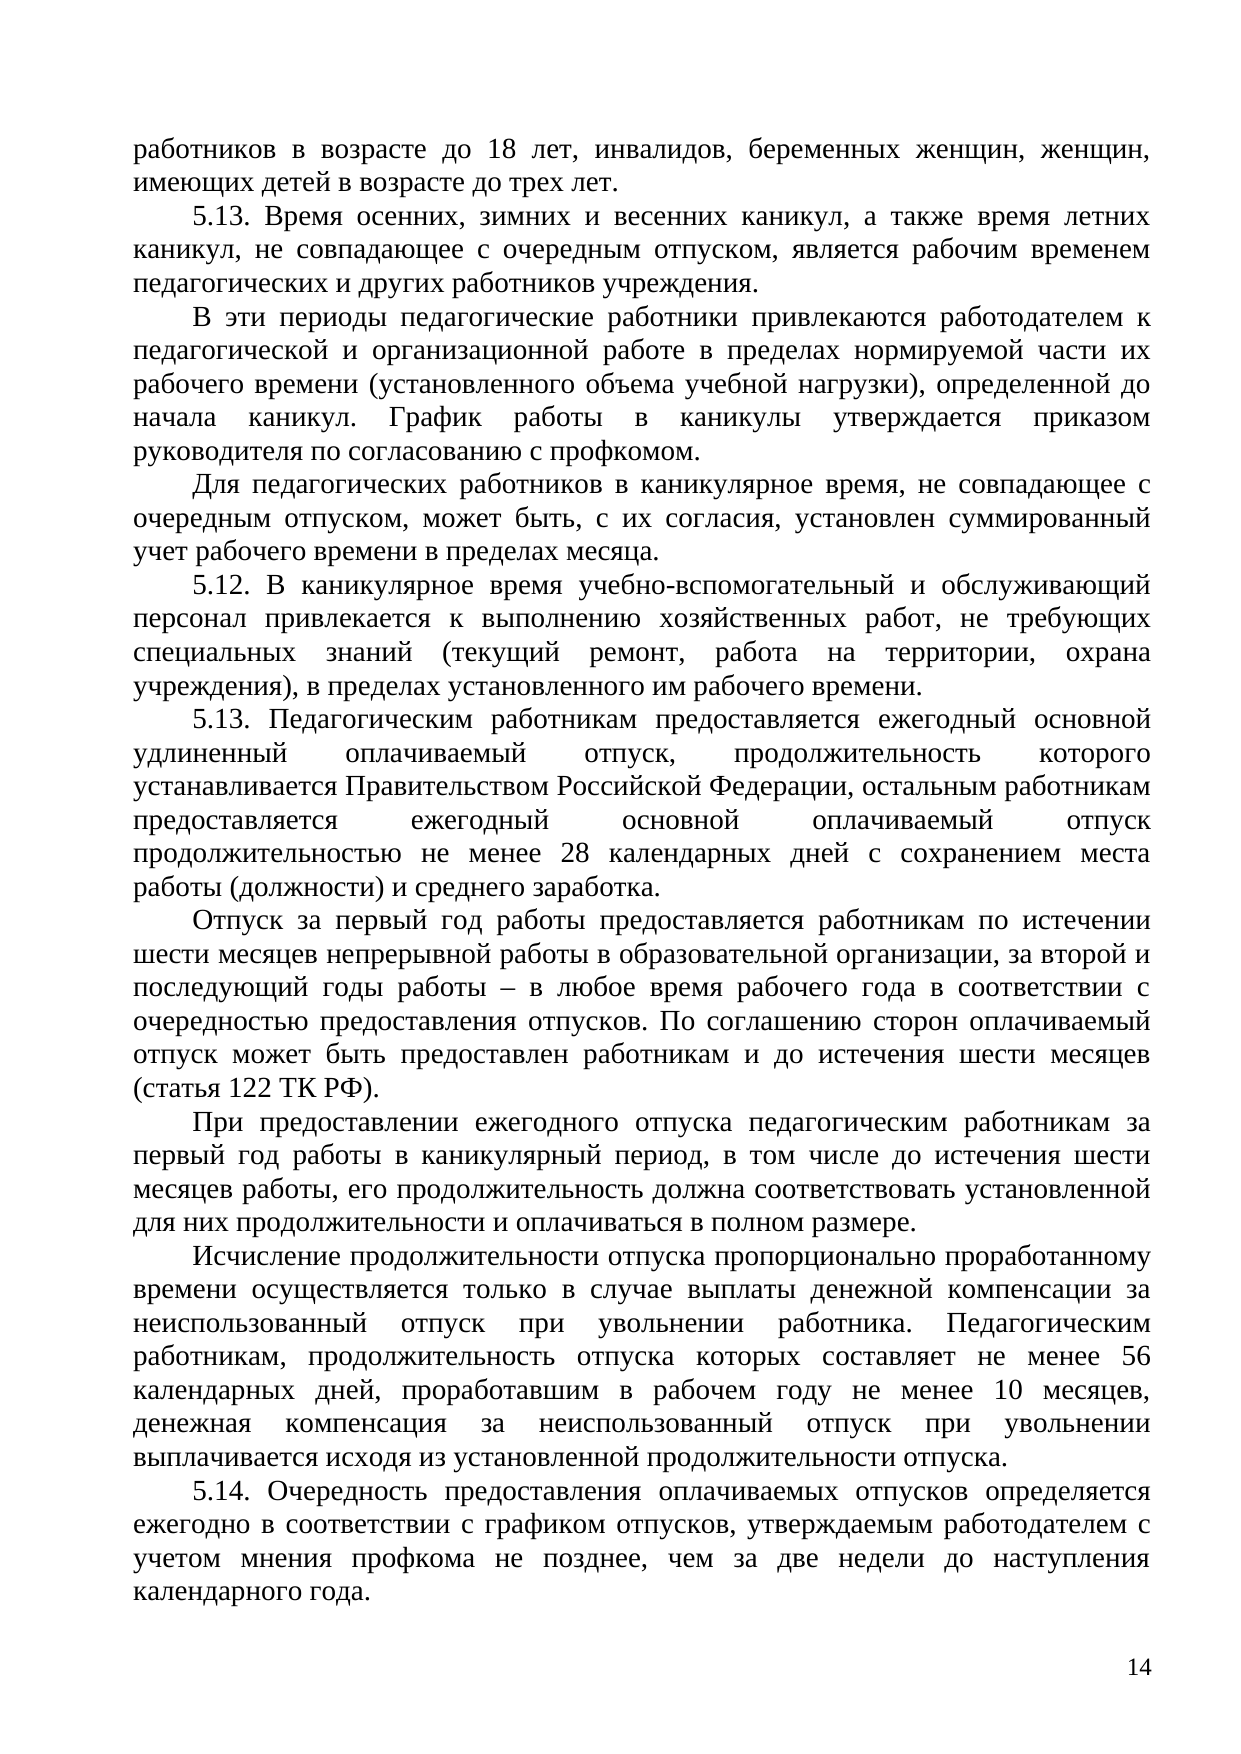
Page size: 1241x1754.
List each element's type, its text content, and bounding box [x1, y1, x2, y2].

text 5.14. Очередность предоставления оплачиваемых отпусков определяется ежегодно в соответствии с графиком отпусков, утверждаемым работодателем с учетом мнения профкома не позднее, чем за две недели до наступления календарного года. [133, 1473, 1152, 1607]
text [133, 131, 1152, 198]
text В эти периоды педагогические работники привлекаются работодателем к педагогической и организационной работе в пределах нормируемой части их рабочего времени (установленного объема учебной нагрузки), определенной до начала каникул. График работы в каникулы утверждается приказом руководителя по согласованию с профкомом. [133, 299, 1152, 466]
text При предоставлении ежегодного отпуска педагогическим работникам за первый год работы в каникулярный период, в том числе до истечения шести месяцев работы, его продолжительность должна соответствовать установленной для них продолжительности и оплачиваться в полном размере. [133, 1104, 1152, 1238]
text Отпуск за первый год работы предоставляется работникам по истечении шести месяцев непрерывной работы в образовательной организации, за второй и последующий годы работы – в любое время рабочего года в соответствии с очередностью предоставления отпусков. По соглашению сторон оплачиваемый отпуск может быть предоставлен работникам и до истечения шести месяцев (статья 122 ТК РФ). [133, 902, 1152, 1104]
text 5.12. В каникулярное время учебно-вспомогательный и обслуживающий персонал привлекается к выполнению хозяйственных работ, не требующих специальных знаний (текущий ремонт, работа на территории, охрана учреждения), в пределах установленного им рабочего времени. [133, 567, 1152, 701]
text 5.13. Педагогическим работникам предоставляется ежегодный основной удлиненный оплачиваемый отпуск, продолжительность которого устанавливается Правительством Российской Федерации, остальным работникам предоставляется ежегодный основной оплачиваемый отпуск продолжительностью не менее 28 календарных дней с сохранением места работы (должности) и среднего заработка. [133, 701, 1152, 902]
text 5.13. Время осенних, зимних и весенних каникул, а также время летних каникул, не совпадающее с очередным отпуском, является рабочим временем педагогических и других работников учреждения. [133, 198, 1152, 299]
text Для педагогических работников в каникулярное время, не совпадающее с очередным отпуском, может быть, с их согласия, установлен суммированный учет рабочего времени в пределах месяца. [133, 466, 1152, 567]
text Исчисление продолжительности отпуска пропорционально проработанному времени осуществляется только в случае выплаты денежной компенсации за неиспользованный отпуск при увольнении работника. Педагогическим работникам, продолжительность отпуска которых составляет не менее 56 календарных дней, проработавшим в рабочем году не менее 10 месяцев, денежная компенсация за неиспользованный отпуск при увольнении выплачивается исходя из установленной продолжительности отпуска. [133, 1238, 1152, 1473]
